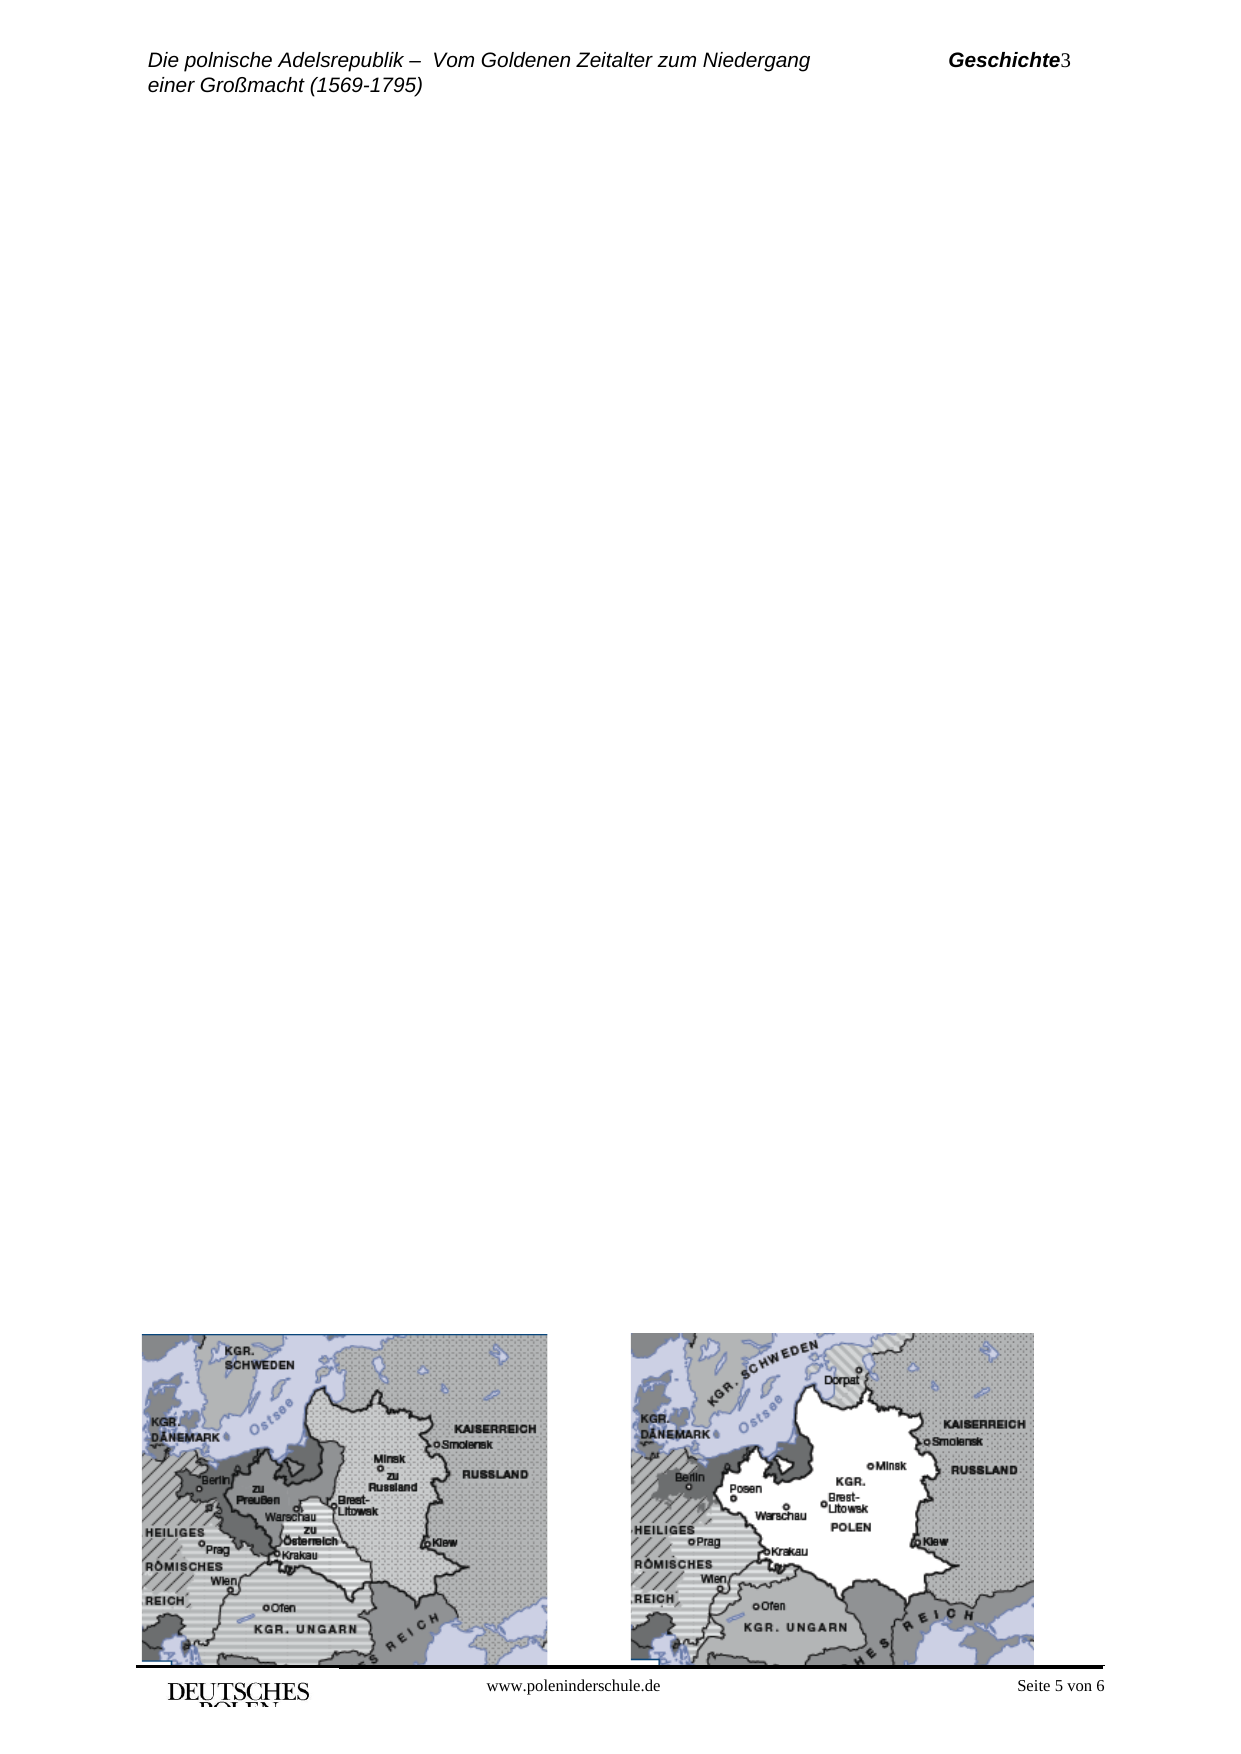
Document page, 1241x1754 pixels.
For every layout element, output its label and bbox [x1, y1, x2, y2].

picture [135, 1668, 339, 1707]
